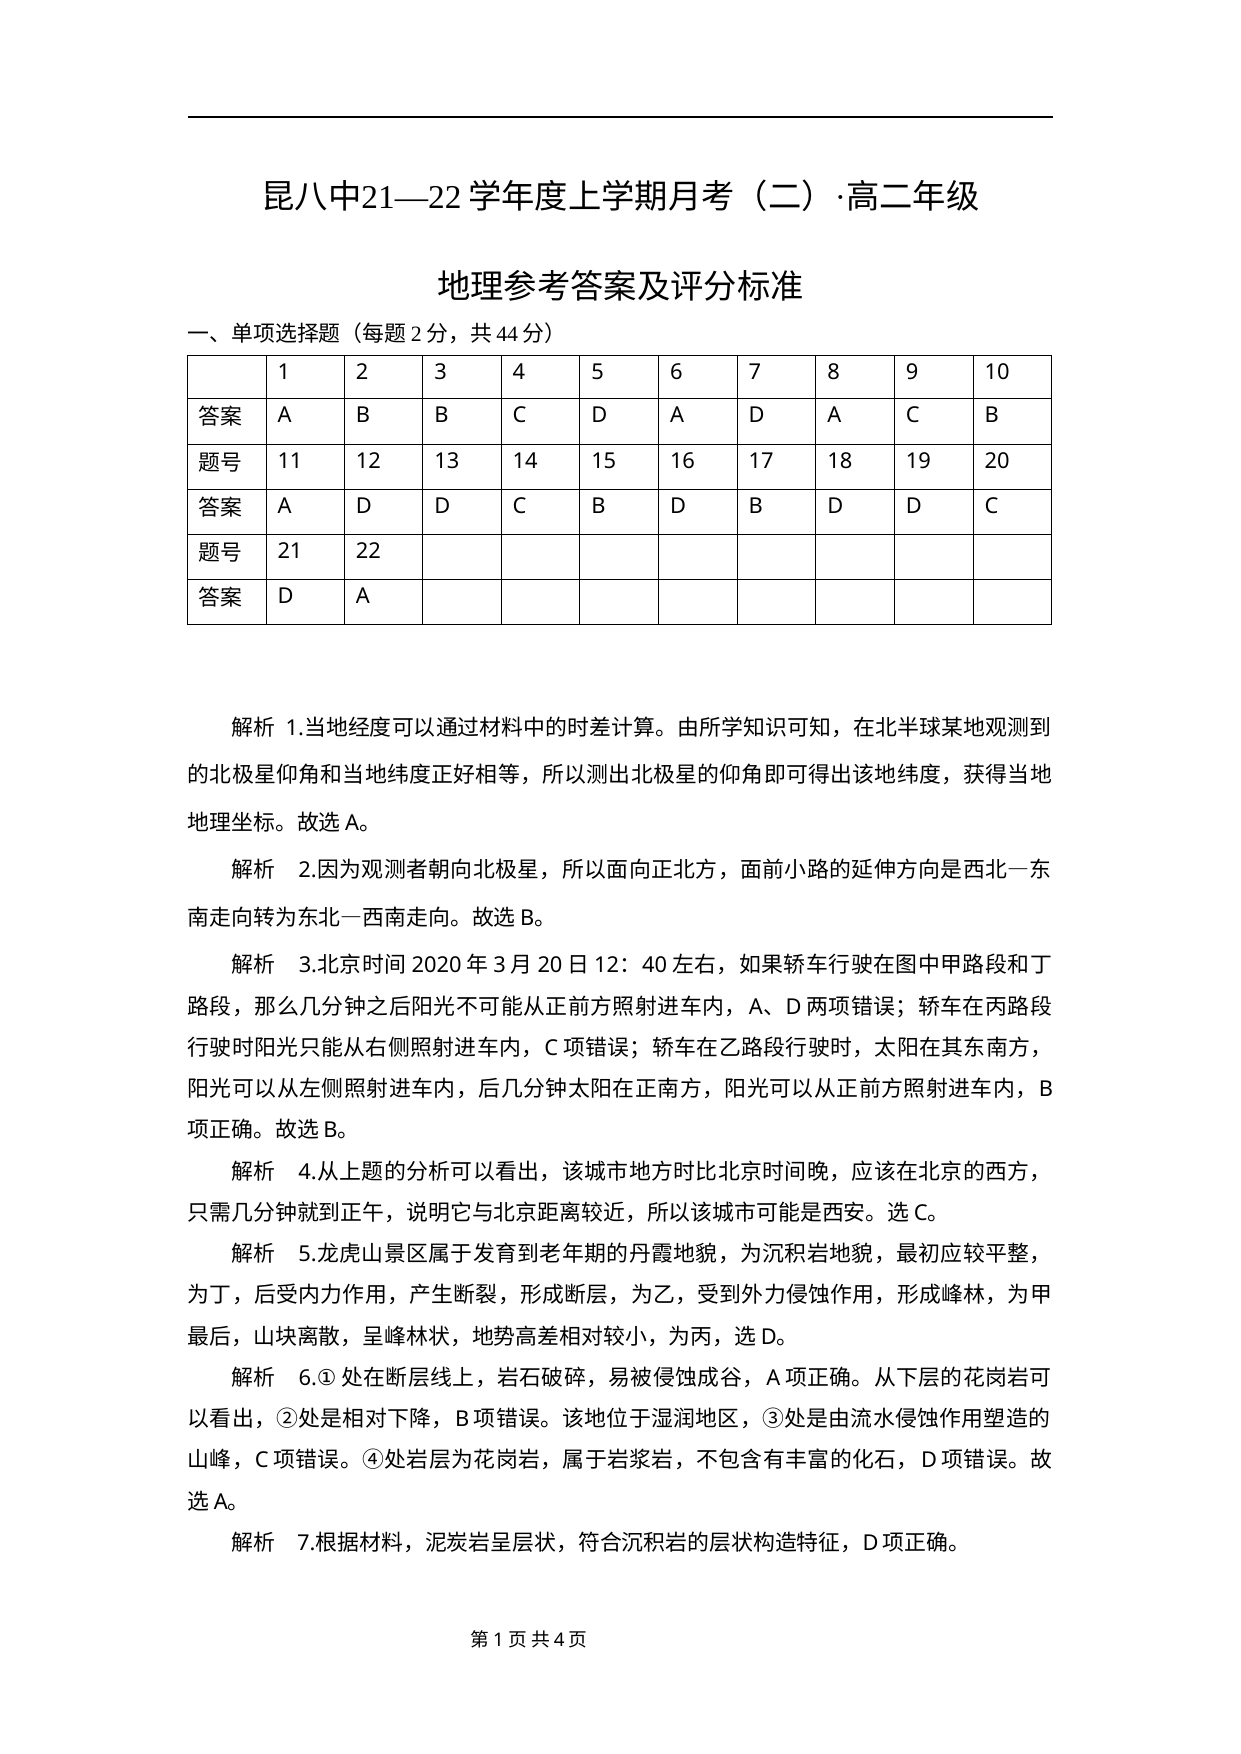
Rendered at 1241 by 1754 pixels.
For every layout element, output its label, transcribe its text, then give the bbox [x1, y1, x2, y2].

text 解析 4.从上题的分析可以看出，该城市地方时比北京时间晚，应该在北京的西方，只需几分钟就到正午，说明它与北京距离较近，所以该城市可能是西安。选C。 [187, 1154, 1053, 1227]
table_cell A [659, 399, 737, 443]
text 解析 3.北京时间2020年3月20日12：40左右，如果轿车行驶在图中甲路段和丁路段，那么几分钟之后阳光不可能从正前方照射进车内，A、D两项错误；轿车在丙路段行驶时阳光只能从右侧照射进车内，C项错误；轿车在乙路段行驶时，太阳在其东南方，阳光可以从左侧照射进车内，后几分钟太阳在正南方，阳光可以从正前方照射进车内，B项正确。故选B。 [187, 947, 1053, 1144]
table_cell 19 [895, 445, 973, 489]
table_cell 13 [423, 445, 501, 489]
table_cell B [738, 490, 815, 534]
table_cell 12 [345, 445, 422, 489]
table_cell [895, 580, 973, 624]
text 解析 2.因为观测者朝向北极星，所以面向正北方，面前小路的延伸方向是西北—东南走向转为东北—西南走向。故选B。 [187, 852, 1053, 932]
table_cell C [502, 399, 579, 443]
table_cell [423, 580, 501, 624]
table_header 9 [895, 356, 973, 398]
table_cell 11 [267, 445, 344, 489]
table_cell C [502, 490, 579, 534]
table_header [188, 356, 266, 398]
table_cell D [738, 399, 815, 443]
table_cell [659, 535, 737, 579]
table_header 4 [502, 356, 579, 398]
table_cell D [895, 490, 973, 534]
table_cell [580, 580, 658, 624]
table_cell B [345, 399, 422, 443]
table_header 5 [580, 356, 658, 398]
table_cell D [345, 490, 422, 534]
table_cell A [267, 490, 344, 534]
table_cell [580, 535, 658, 579]
table_cell 题号 [188, 445, 266, 489]
table_cell D [267, 580, 344, 624]
table_cell 18 [816, 445, 894, 489]
table_cell [738, 580, 815, 624]
table_cell A [345, 580, 422, 624]
table_cell D [580, 399, 658, 443]
table_cell A [816, 399, 894, 443]
table_cell C [974, 490, 1051, 534]
table_cell 20 [974, 445, 1051, 489]
text 解析 5.龙虎山景区属于发育到老年期的丹霞地貌，为沉积岩地貌，最初应较平整，为丁，后受内力作用，产生断裂，形成断层，为乙，受到外力侵蚀作用，形成峰林，为甲，最后，山块离散，呈峰林状，地势高差相对较小，为丙，选D。 [187, 1236, 1053, 1350]
table_cell [974, 535, 1051, 579]
table_cell [659, 580, 737, 624]
table_cell D [423, 490, 501, 534]
table_header 2 [345, 356, 422, 398]
table_header 6 [659, 356, 737, 398]
table_cell [423, 535, 501, 579]
table_cell D [659, 490, 737, 534]
table_cell B [974, 399, 1051, 443]
table_cell [738, 535, 815, 579]
table_cell 22 [345, 535, 422, 579]
table_header 1 [267, 356, 344, 398]
text 解析 7.根据材料，泥炭岩呈层状，符合沉积岩的层状构造特征，D项正确。 [187, 1525, 1053, 1557]
table_cell 题号 [188, 535, 266, 579]
table_cell 17 [738, 445, 815, 489]
table_cell D [816, 490, 894, 534]
table_cell A [267, 399, 344, 443]
text 一、单项选择题（每题2分，共44分） [187, 316, 1053, 348]
table_cell B [423, 399, 501, 443]
table_header 8 [816, 356, 894, 398]
table_cell B [580, 490, 658, 534]
text 昆八中21—22学年度上学期月考（二）·高二年级 [187, 162, 1053, 227]
table_cell 21 [267, 535, 344, 579]
table_cell 16 [659, 445, 737, 489]
table_header 10 [974, 356, 1051, 398]
table_header 3 [423, 356, 501, 398]
table_cell [502, 535, 579, 579]
table_cell [816, 535, 894, 579]
table_cell 答案 [188, 580, 266, 624]
table_cell 15 [580, 445, 658, 489]
table_cell [895, 535, 973, 579]
table_cell C [895, 399, 973, 443]
table_cell 答案 [188, 399, 266, 443]
table_cell [502, 580, 579, 624]
table_header 7 [738, 356, 815, 398]
text 解析 1.当地经度可以通过材料中的时差计算。由所学知识可知，在北半球某地观测到的北极星仰角和当地纬度正好相等，所以测出北极星的仰角即可得出该地纬度，获得当地地理坐标。故选A。 [187, 709, 1053, 836]
table_cell [974, 580, 1051, 624]
table_cell 答案 [188, 490, 266, 534]
table_cell 14 [502, 445, 579, 489]
text 地理参考答案及评分标准 [187, 251, 1053, 316]
table_cell [816, 580, 894, 624]
text 解析 6.①处在断层线上，岩石破碎，易被侵蚀成谷，A项正确。从下层的花岗岩可以看出，②处是相对下降，B项错误。该地位于湿润地区，③处是由流水侵蚀作用塑造的山峰，C项错误。④处岩层为花岗岩，属于岩浆岩，不包含有丰富的化石，D项错误。故选A。 [187, 1360, 1053, 1515]
